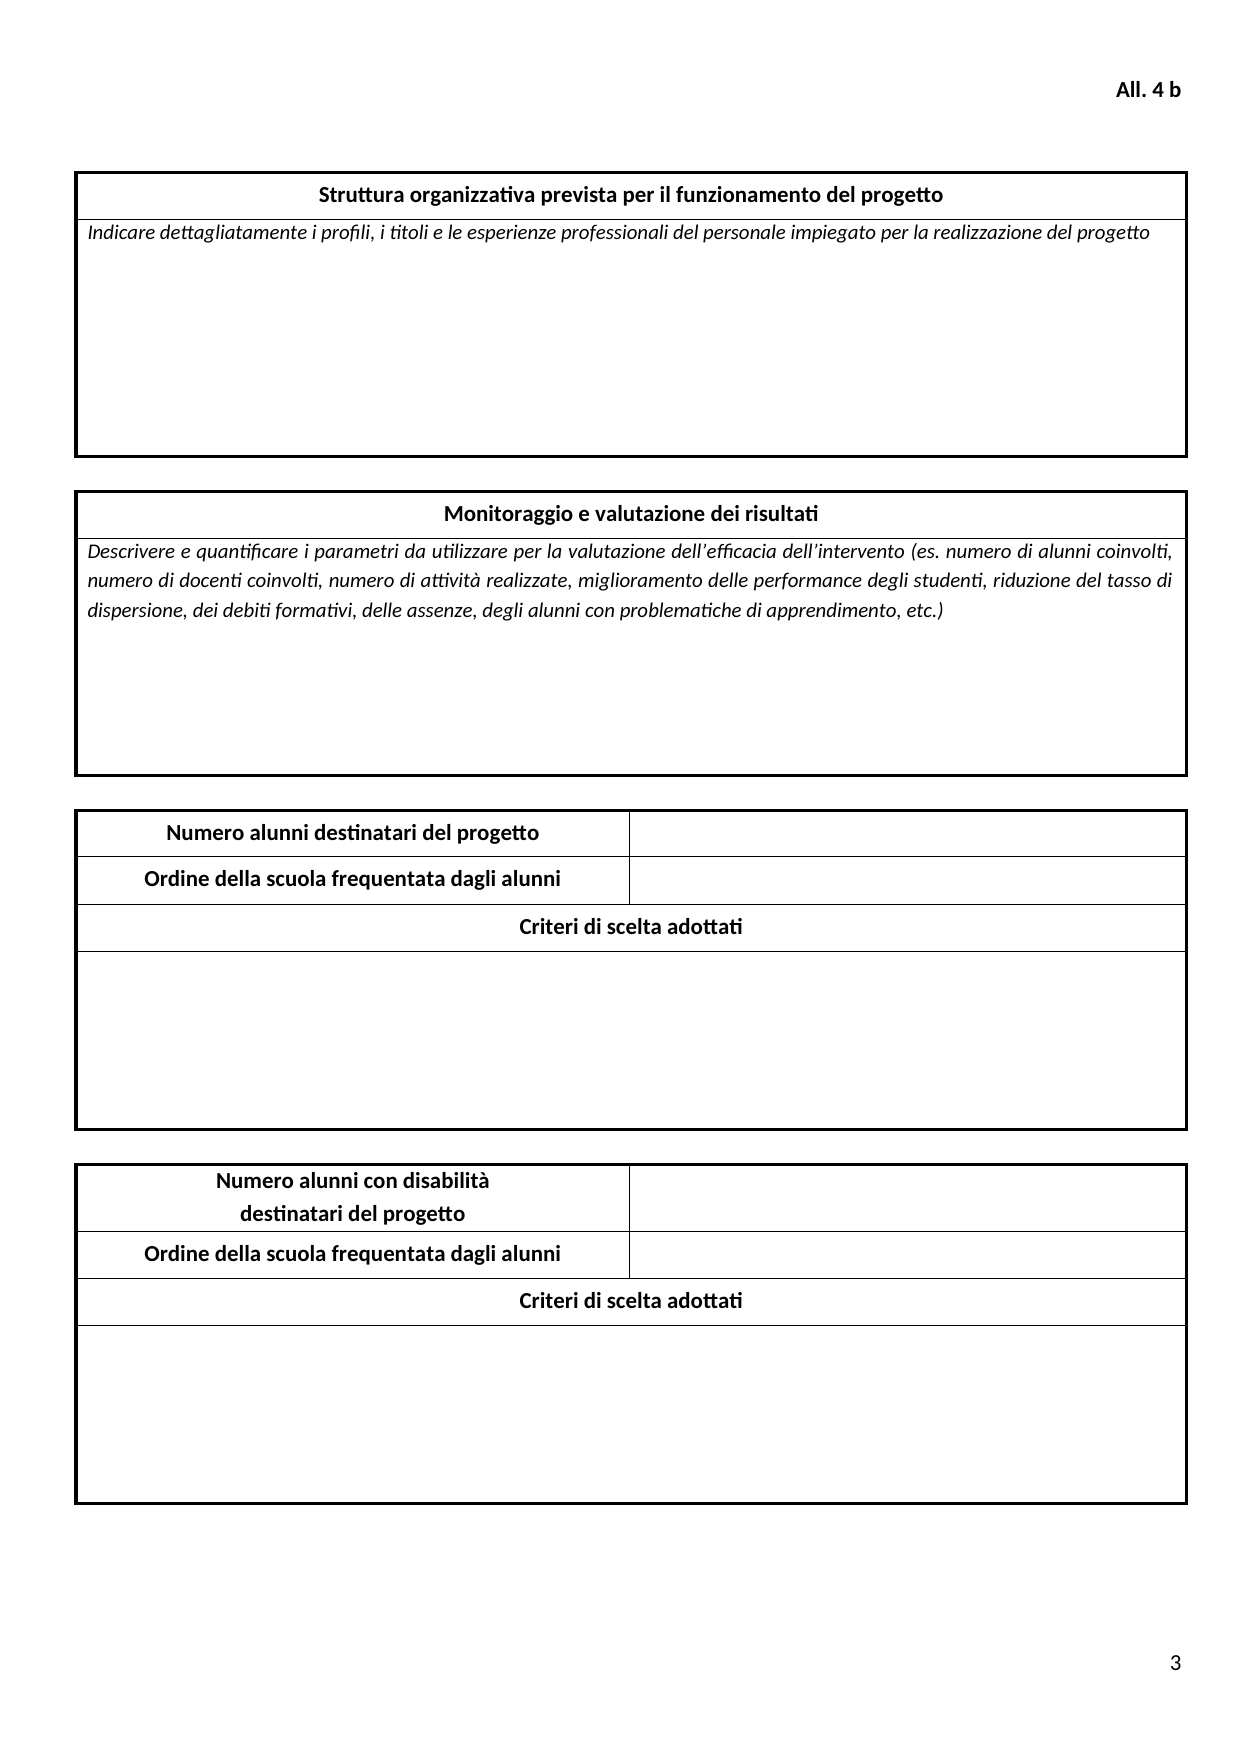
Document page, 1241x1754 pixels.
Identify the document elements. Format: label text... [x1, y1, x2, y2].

table_header [630, 812, 1185, 856]
table_cell Indicare dettagliatamente i profili, i titoli e le esperienze professionali del personale impiegato per la realizzazione del progetto [78, 220, 1185, 455]
table_header [630, 1166, 1185, 1231]
table_header Numero alunni destinatari del progetto [78, 812, 629, 856]
table_cell [78, 952, 1185, 1128]
table_cell Criteri di scelta adottati [78, 1279, 1185, 1325]
table_cell Ordine della scuola frequentata dagli alunni [78, 857, 629, 903]
table_cell [630, 1232, 1185, 1278]
table_header Struttura organizzativa prevista per il funzionamento del progetto [78, 174, 1185, 218]
table_cell [78, 1326, 1185, 1502]
table_cell Ordine della scuola frequentata dagli alunni [78, 1232, 629, 1278]
table_cell [630, 857, 1185, 903]
table_header Numero alunni con disabilità destinatari del progetto [78, 1166, 629, 1231]
table_cell Criteri di scelta adottati [78, 905, 1185, 951]
table_cell Descrivere e quantificare i parametri da utilizzare per la valutazione dell’efficacia dell’intervento (es. numero di alunni coinvolti, numero di docenti coinvolti, numero di attività realizzate, miglioramento delle performance degli studenti, riduzione del tasso di dispersione, dei debiti formativi, delle assenze, degli alunni con problematiche di apprendimento, etc.) [78, 539, 1185, 774]
table_header Monitoraggio e valutazione dei risultati [78, 493, 1185, 537]
